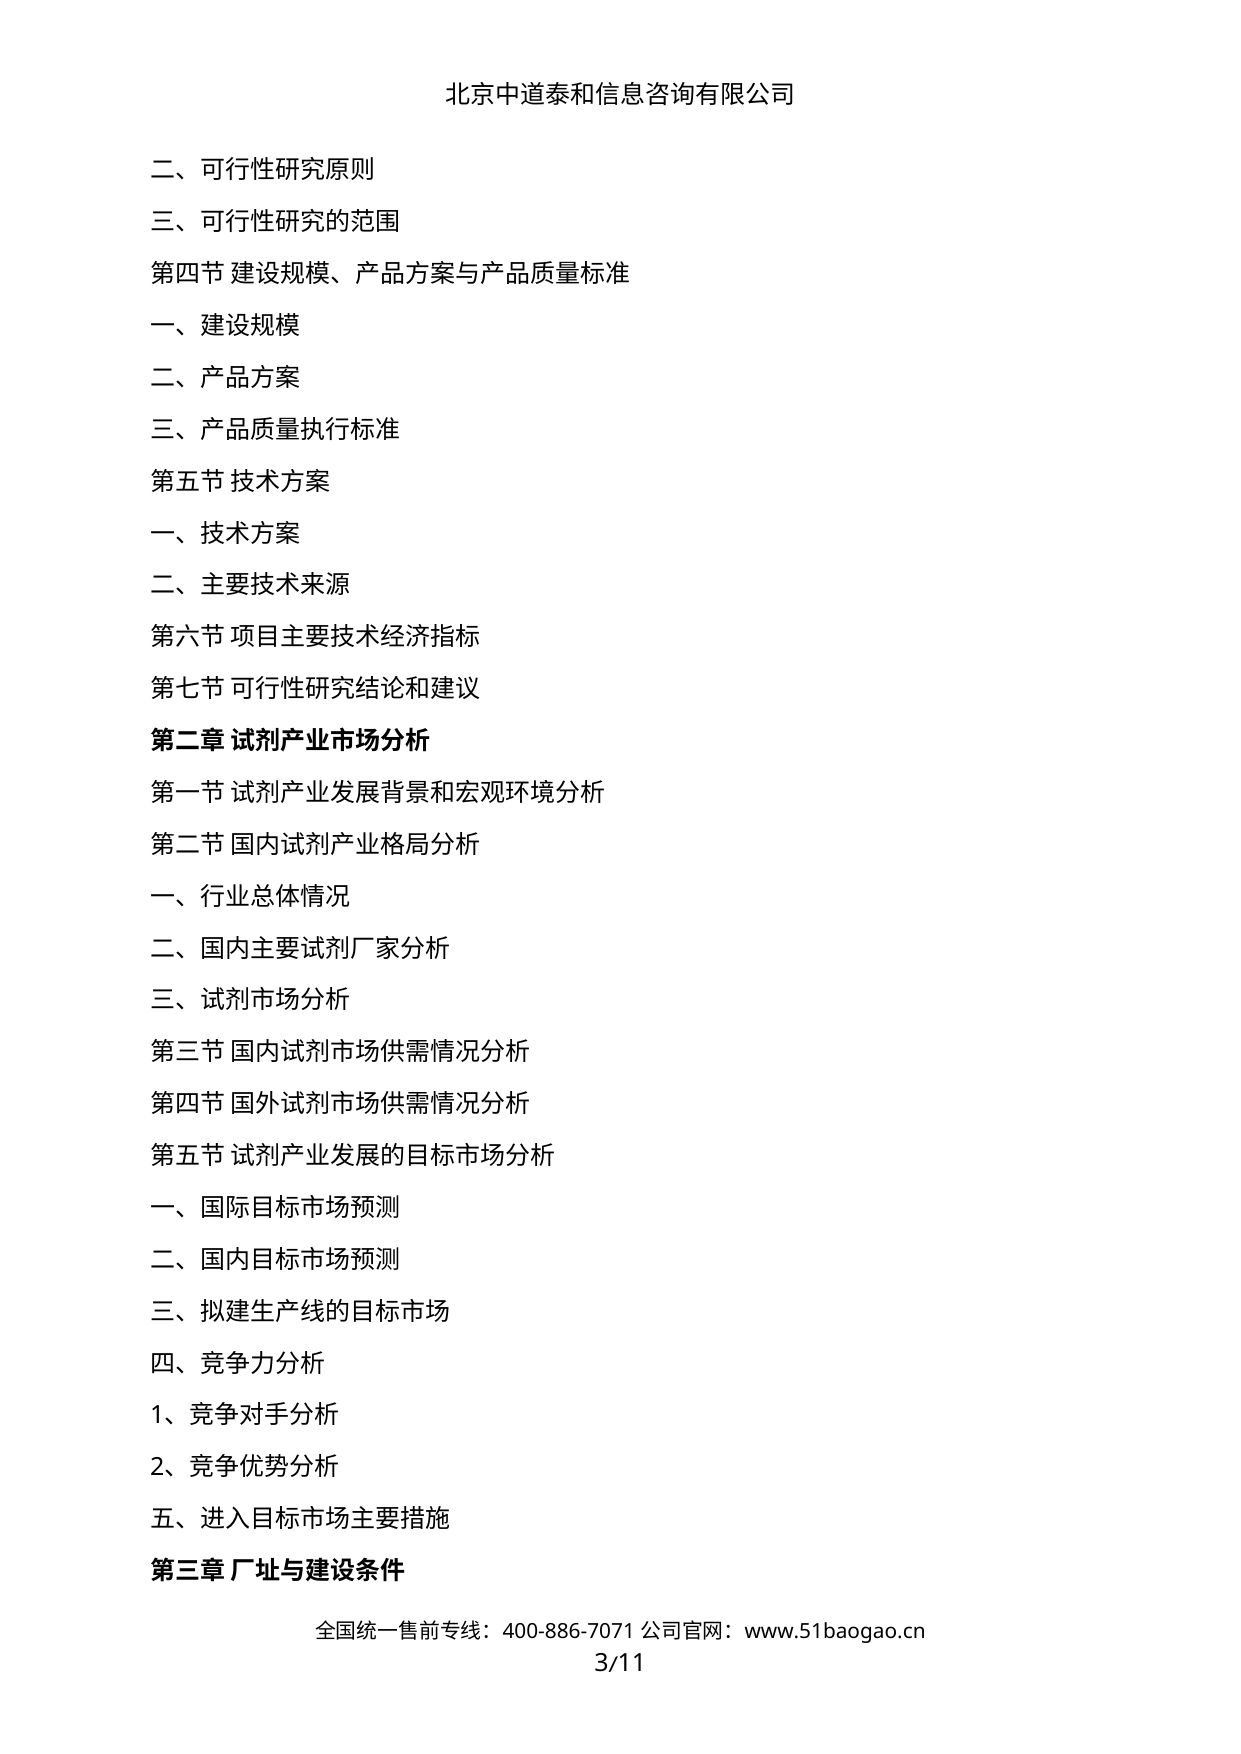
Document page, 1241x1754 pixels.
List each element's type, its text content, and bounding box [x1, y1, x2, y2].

text 第四节 建设规模、产品方案与产品质量标准 [150, 254, 1090, 290]
text 三、产品质量执行标准 [150, 409, 1090, 446]
text 四、竞争力分析 [150, 1343, 1090, 1379]
text 二、国内目标市场预测 [150, 1239, 1090, 1276]
text 二、国内主要试剂厂家分析 [150, 928, 1090, 964]
text 一、行业总体情况 [150, 876, 1090, 912]
text 第三节 国内试剂市场供需情况分析 [150, 1032, 1090, 1068]
text 三、试剂市场分析 [150, 980, 1090, 1016]
text 一、建设规模 [150, 306, 1090, 342]
text 二、可行性研究原则 [150, 150, 1090, 186]
text 一、技术方案 [150, 513, 1090, 549]
text 二、产品方案 [150, 357, 1090, 394]
text 第五节 试剂产业发展的目标市场分析 [150, 1136, 1090, 1172]
text 三、可行性研究的范围 [150, 202, 1090, 238]
text 三、拟建生产线的目标市场 [150, 1291, 1090, 1327]
text 2、竞争优势分析 [150, 1447, 1090, 1483]
text 二、主要技术来源 [150, 565, 1090, 601]
text 第五节 技术方案 [150, 461, 1090, 497]
text 第二章 试剂产业市场分析 [150, 721, 1090, 757]
text 第七节 可行性研究结论和建议 [150, 669, 1090, 705]
text 1、竞争对手分析 [150, 1395, 1090, 1431]
text 第四节 国外试剂市场供需情况分析 [150, 1084, 1090, 1120]
text 第三章 厂址与建设条件 [150, 1551, 1090, 1587]
text 第一节 试剂产业发展背景和宏观环境分析 [150, 772, 1090, 809]
text 五、进入目标市场主要措施 [150, 1499, 1090, 1535]
text 第二节 国内试剂产业格局分析 [150, 824, 1090, 861]
text 第六节 项目主要技术经济指标 [150, 617, 1090, 653]
text 一、国际目标市场预测 [150, 1187, 1090, 1224]
